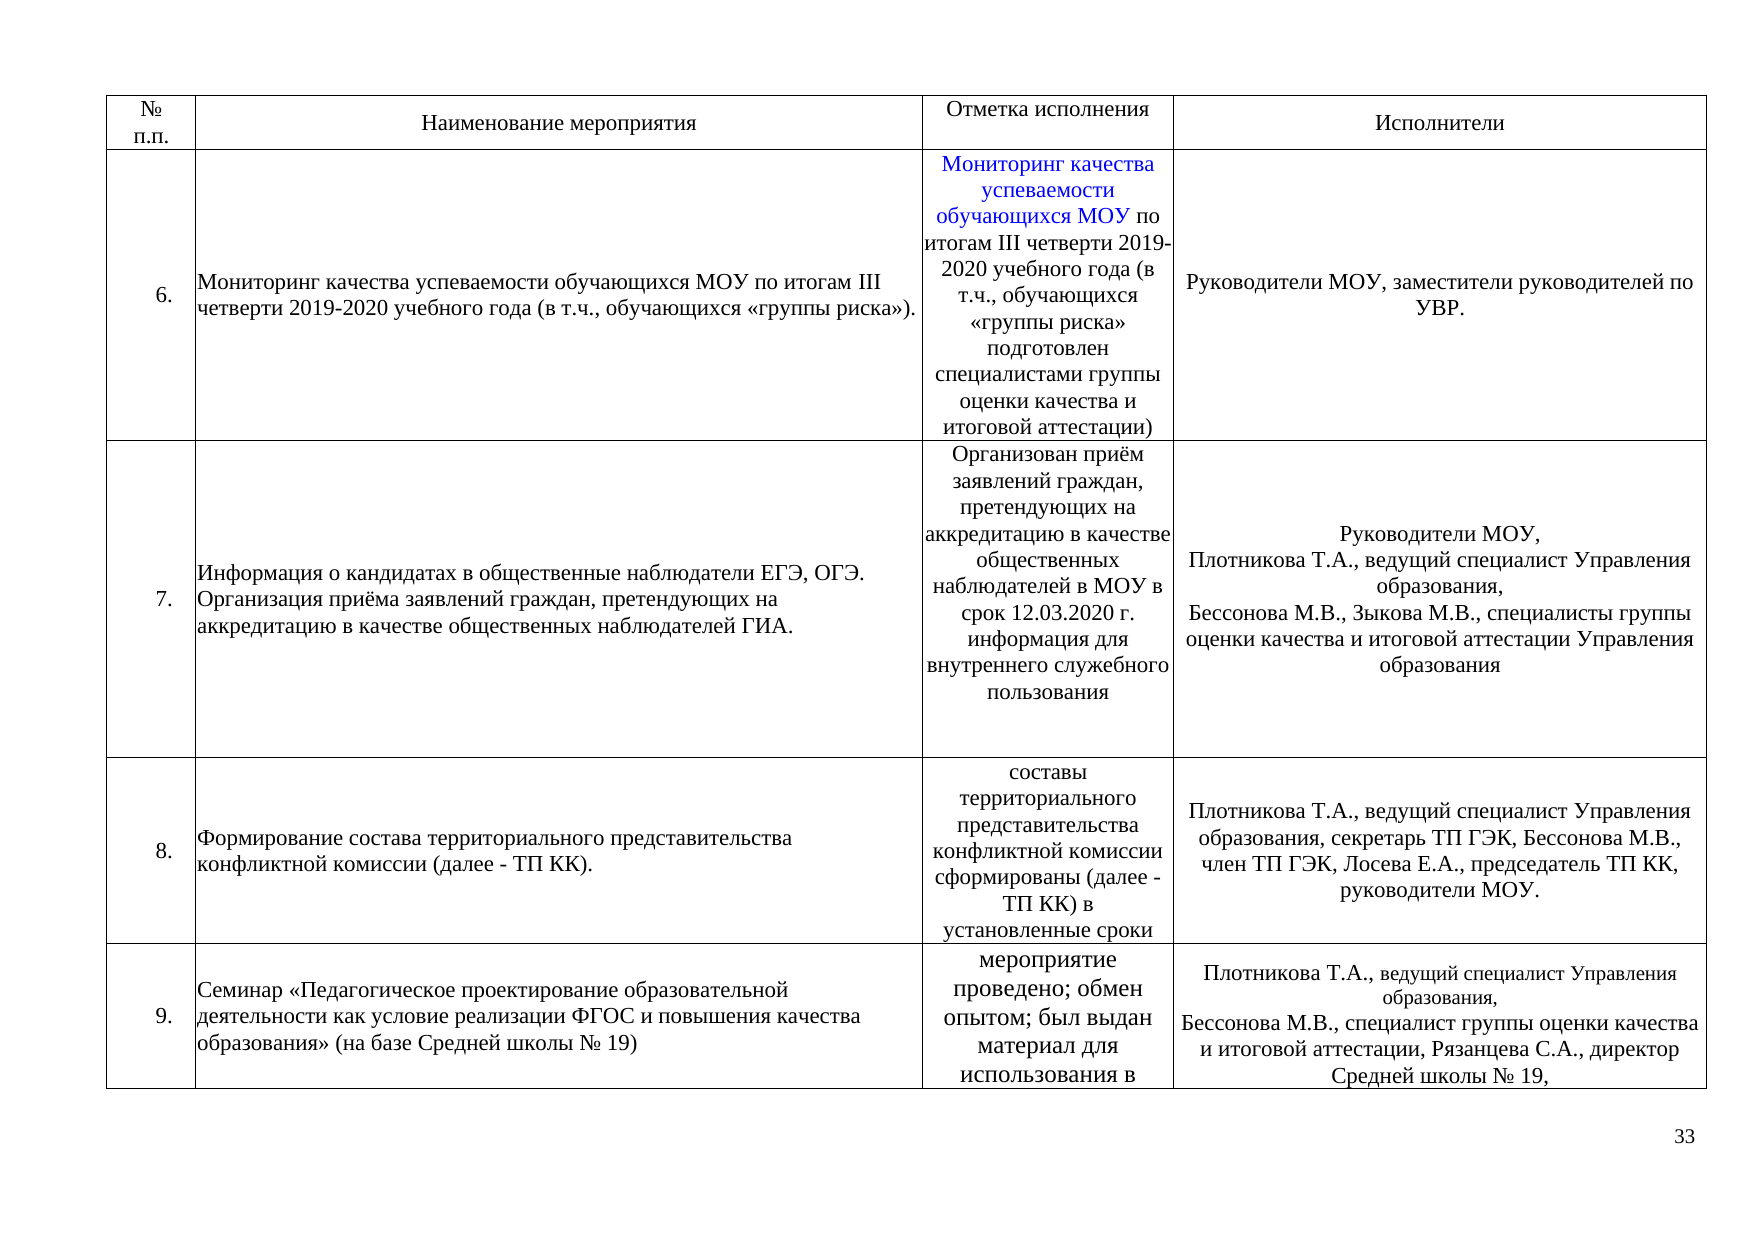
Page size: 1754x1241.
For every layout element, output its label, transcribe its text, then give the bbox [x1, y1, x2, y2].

table_header Наименование мероприятия [196, 96, 922, 148]
table_cell Плотникова Т.А., ведущий специалист Управления образования, Бессонова М.В., специалист группы оценки качества и итоговой аттестации, Рязанцева С.А., директор Средней школы № 19, [1174, 944, 1706, 1088]
table_cell 9. [107, 944, 195, 1088]
table_header Отметка исполнения [923, 96, 1173, 148]
table_cell составы территориального представительства конфликтной комиссии сформированы (далее - ТП КК) в установленные сроки [923, 758, 1173, 942]
table_header № п.п. [107, 96, 195, 148]
table_header Исполнители [1174, 96, 1706, 148]
table_cell Руководители МОУ, Плотникова Т.А., ведущий специалист Управления образования, Бессонова М.В., Зыкова М.В., специалисты группы оценки качества и итоговой аттестации Управления образования [1174, 441, 1706, 757]
table_cell Плотникова Т.А., ведущий специалист Управления образования, секретарь ТП ГЭК, Бессонова М.В., член ТП ГЭК, Лосева Е.А., председатель ТП КК, руководители МОУ. [1174, 758, 1706, 942]
table_cell Информация о кандидатах в общественные наблюдатели ЕГЭ, ОГЭ. Организация приёма заявлений граждан, претендующих на аккредитацию в качестве общественных наблюдателей ГИА. [196, 441, 922, 757]
table_cell Семинар «Педагогическое проектирование образовательной деятельности как условие реализации ФГОС и повышения качества образования» (на базе Средней школы № 19) [196, 944, 922, 1088]
table_cell 6. [107, 150, 195, 439]
table_cell Мониторинг качества успеваемости обучающихся МОУ по итогам III четверти 2019-2020 учебного года (в т.ч., обучающихся «группы риска»). [196, 150, 922, 439]
table_cell Формирование состава территориального представительства конфликтной комиссии (далее - ТП КК). [196, 758, 922, 942]
table_cell Организован приём заявлений граждан, претендующих на аккредитацию в качестве общественных наблюдателей в МОУ в срок 12.03.2020 г. информация для внутреннего служебного пользования [923, 441, 1173, 757]
table_cell 8. [107, 758, 195, 942]
table_cell мероприятие проведено; обмен опытом; был выдан материал для использования в [923, 944, 1173, 1088]
table_cell 7. [107, 441, 195, 757]
table_cell Мониторинг качества успеваемости обучающихся МОУ по итогам III четверти 2019-2020 учебного года (в т.ч., обучающихся «группы риска» подготовлен специалистами группы оценки качества и итоговой аттестации) [923, 150, 1173, 439]
table_cell Руководители МОУ, заместители руководителей по УВР. [1174, 150, 1706, 439]
